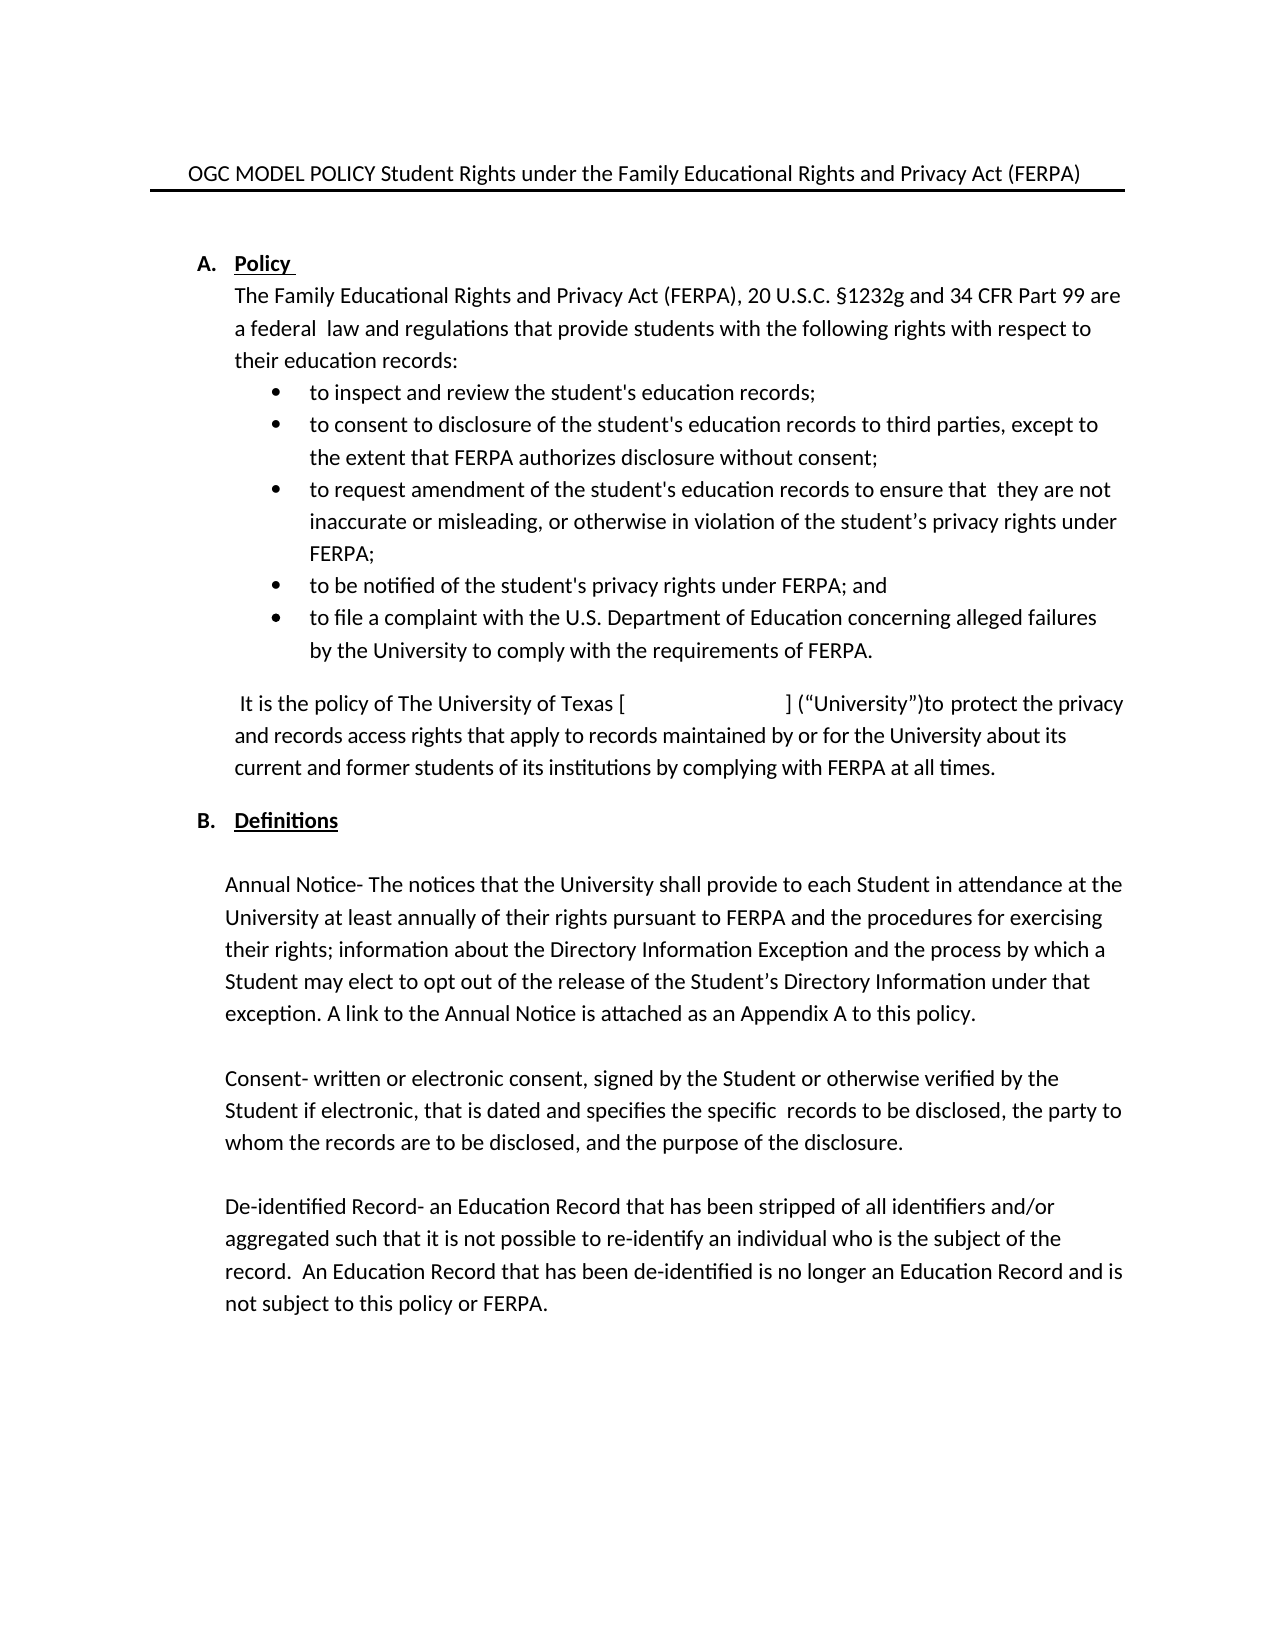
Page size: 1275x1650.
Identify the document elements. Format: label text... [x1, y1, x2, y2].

list Annual Notice- The notices that the University shall provide to each Student in attendance at the University at least annually of their rights pursuant to FERPA and the procedures for exercising their rights; information about the Directory Information Exception and the process by which a Student may elect to opt out of the release of the Student’s Directory Information under that exception. A link to the Annual Notice is attached as an Appendix A to this policy. [225, 871, 1125, 1027]
list Consent- written or electronic consent, signed by the Student or otherwise verified by the Student if electronic, that is dated and specifies the specific records to be disclosed, the party to whom the records are to be disclosed, and the purpose of the disclosure. [225, 1064, 1125, 1156]
list Policy [197, 249, 1125, 277]
list to consent to disclosure of the student's education records to third parties, except to the extent that FERPA authorizes disclosure without consent; [272, 410, 1125, 471]
text It is the policy of The University of Texas [ ] (“University”)to protect the privacy and records access rights that apply to records maintained by or for the University about its current and former students of its institutions by complying with FERPA at all times. [234, 689, 1125, 781]
text OGC MODEL POLICY Student Rights under the Family Educational Rights and Privacy Act (FERPA) [150, 159, 1125, 189]
list De-identified Record- an Education Record that has been stripped of all identifiers and/or aggregated such that it is not possible to re-identify an individual who is the subject of the record. An Education Record that has been de-identified is no longer an Education Record and is not subject to this policy or FERPA. [225, 1192, 1125, 1317]
list to file a complaint with the U.S. Department of Education concerning alleged failures by the University to comply with the requirements of FERPA. [272, 603, 1125, 664]
list to request amendment of the student's education records to ensure that they are not inaccurate or misleading, or otherwise in violation of the student’s privacy rights under FERPA; [272, 475, 1125, 567]
list to be notified of the student's privacy rights under FERPA; and [272, 571, 1125, 599]
list Definitions [197, 806, 1125, 834]
list to inspect and review the student's education records; [272, 378, 1125, 406]
list The Family Educational Rights and Privacy Act (FERPA), 20 U.S.C. §1232g and 34 CFR Part 99 are a federal law and regulations that provide students with the following rights with respect to their education records: [234, 282, 1125, 374]
